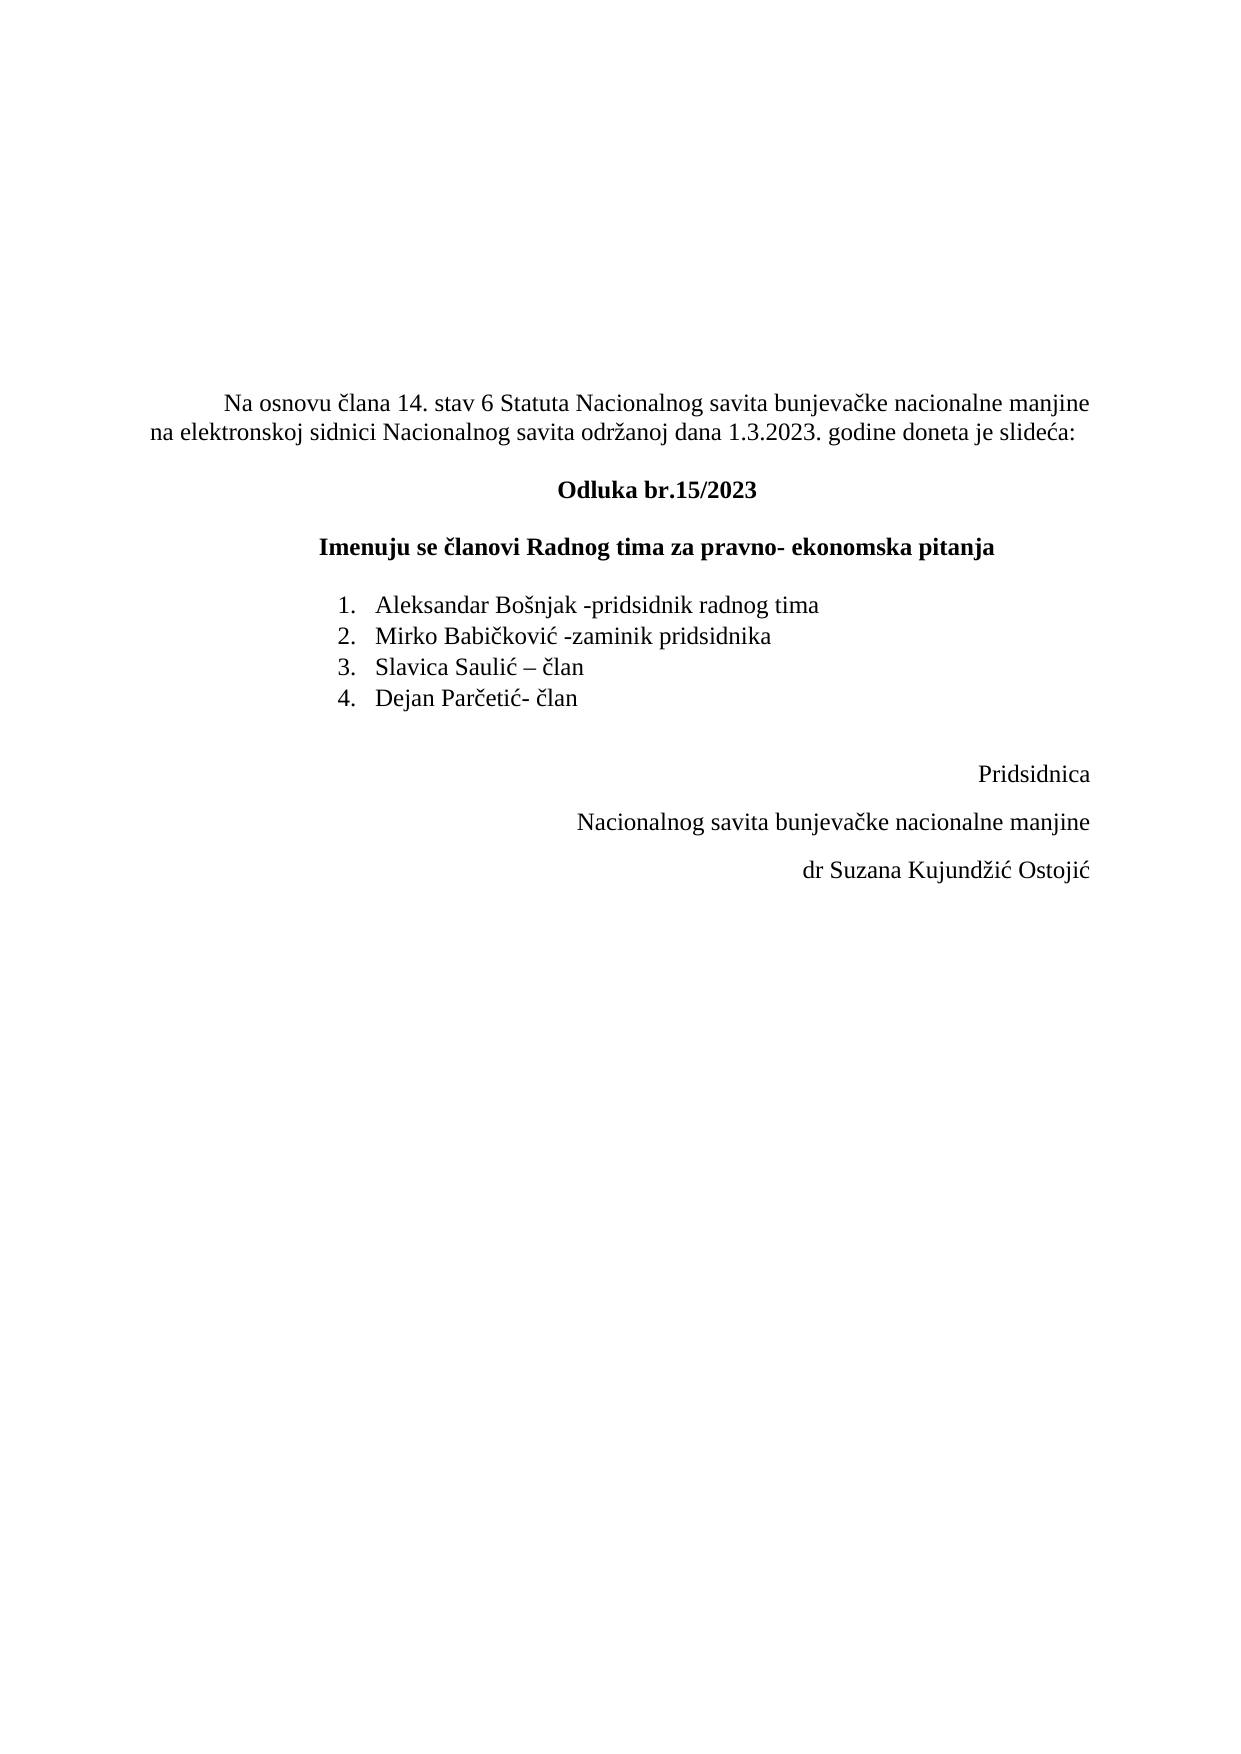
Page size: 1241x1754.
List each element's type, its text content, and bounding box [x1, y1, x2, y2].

text Nacionalnog savita bunjevačke nacionalne manjine [150, 807, 1090, 836]
text Imenuju se članovi Radnog tima za pravno- ekonomska pitanja [150, 532, 1090, 561]
text Na osnovu člana 14. stav 6 Statuta Nacionalnog savita bunjevačke nacionalne manjine na elektronskoj sidnici Nacionalnog savita održanoj dana 1.3.2023. godine doneta je slideća: [150, 388, 1090, 446]
list Mirko Babičković -zaminik pridsidnika [337, 621, 1090, 649]
text Pridsidnica [150, 759, 1090, 788]
list Slavica Saulić – član [337, 652, 1090, 681]
list Dejan Parčetić- član [337, 683, 1090, 712]
text Odluka br.15/2023 [150, 475, 1090, 503]
list Aleksandar Bošnjak -pridsidnik radnog tima [337, 590, 1090, 618]
text dr Suzana Kujundžić Ostojić [150, 855, 1090, 883]
